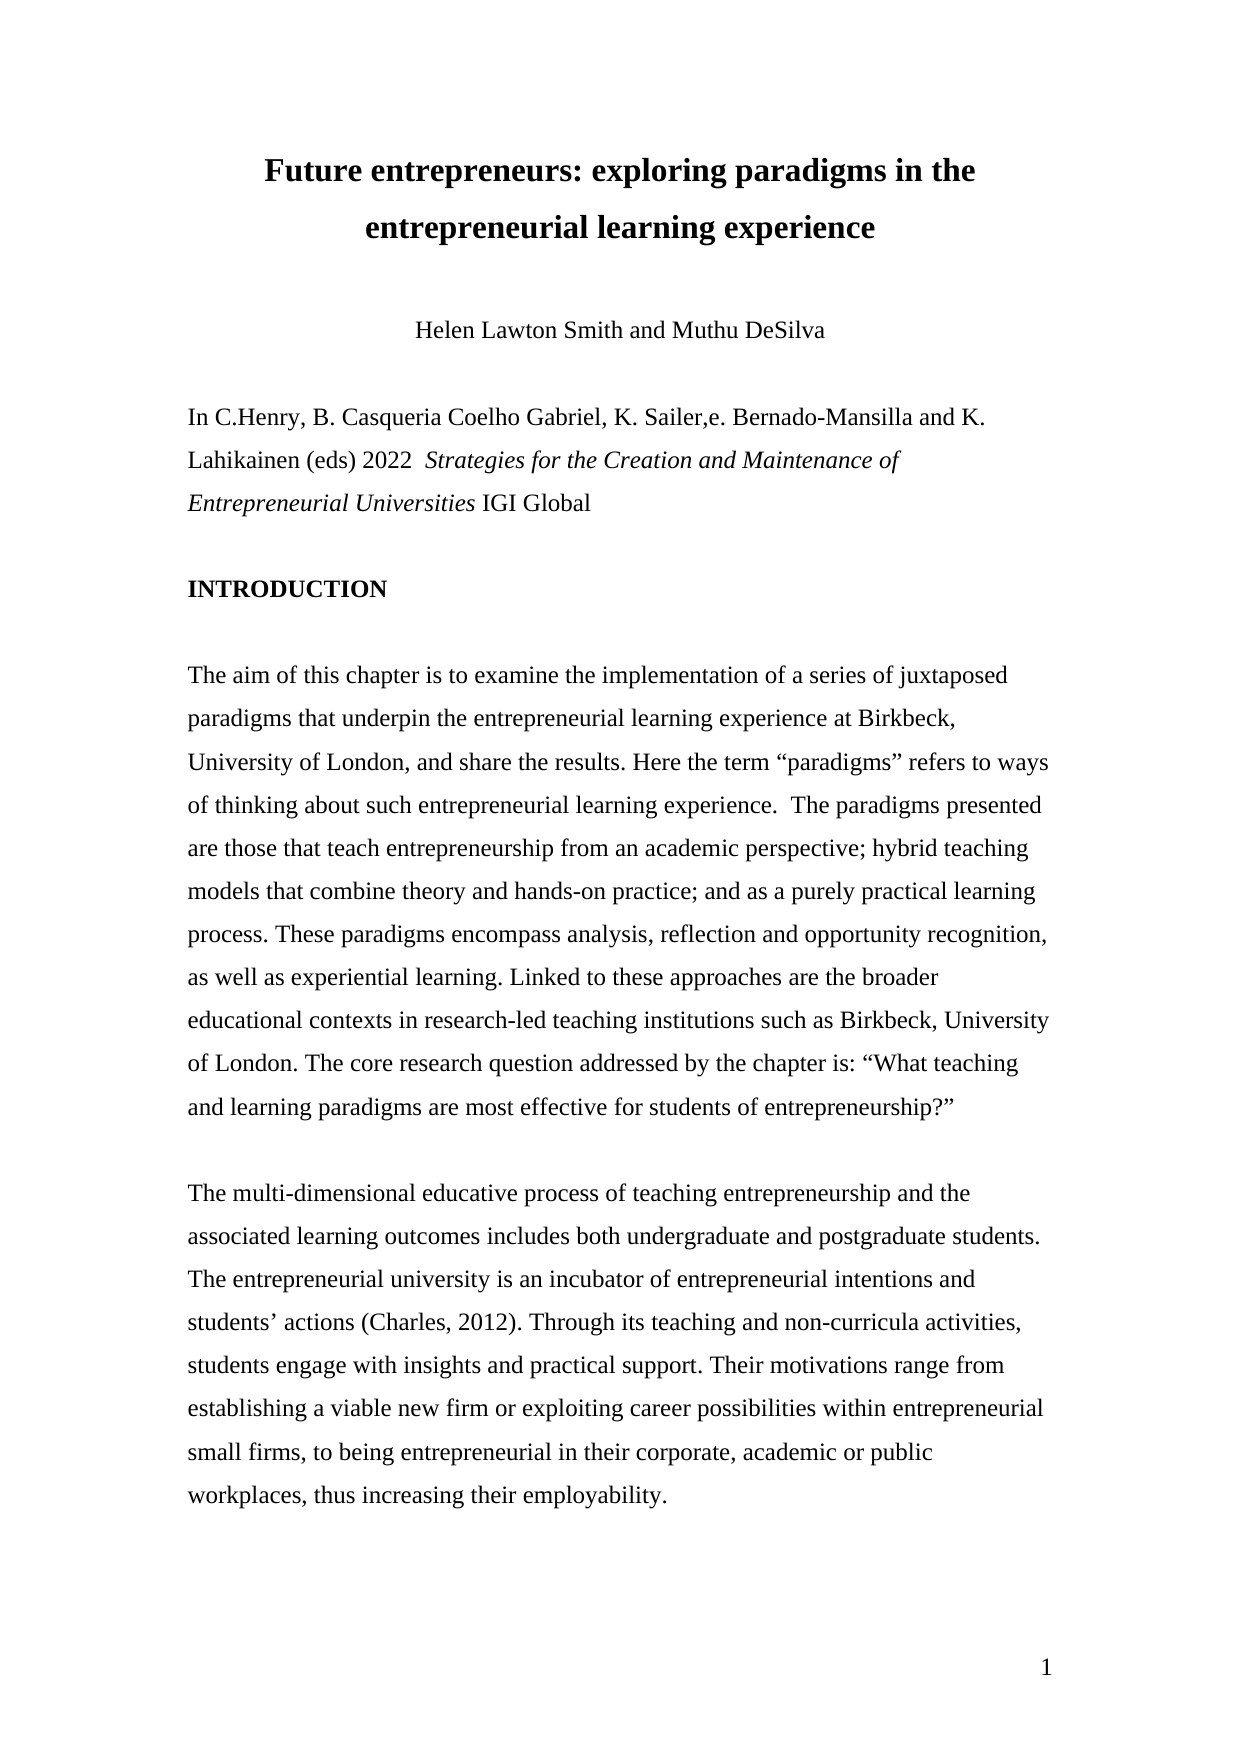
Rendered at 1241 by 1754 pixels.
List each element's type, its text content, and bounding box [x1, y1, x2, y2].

text INTRODUCTION [187, 574, 1053, 603]
text In C.Henry, B. Casqueria Coelho Gabriel, K. Sailer,e. Bernado-Mansilla and K. Lahikainen (eds) 2022 Strategies for the Creation and Maintenance of Entrepreneurial Universities IGI Global [187, 402, 1053, 517]
text The aim of this chapter is to examine the implementation of a series of juxtaposed paradigms that underpin the entrepreneurial learning experience at Birkbeck, , and share the results. Here the term “paradigms” refers to ways of thinking about such entrepreneurial learning experience. The paradigms presented are those that teach entrepreneurship from an academic perspective; hybrid teaching models that combine theory and hands-on practice; and as a purely practical learning process. These paradigms encompass analysis, reflection and opportunity recognition, as well as experiential learning. Linked to these approaches are the broader educational contexts in research-led teaching institutions such as Birkbeck, . The core research question addressed by the chapter is: “What teaching and learning paradigms are most effective for students of entrepreneurship?” [187, 660, 1053, 1120]
text The multi-dimensional educative process of teaching entrepreneurship and the associated learning outcomes includes both undergraduate and postgraduate students. The entrepreneurial university is an incubator of entrepreneurial intentions and students’ actions (Charles, 2012). Through its teaching and non-curricula activities, students engage with insights and practical support. Their motivations range from establishing a viable new firm or exploiting career possibilities within entrepreneurial small firms, to being entrepreneurial in their corporate, academic or public workplaces, thus increasing their employability. [187, 1178, 1053, 1508]
text Future entrepreneurs: exploring paradigms in the entrepreneurial learning experience [187, 150, 1053, 246]
text Helen Lawton Smith and Muthu DeSilva [187, 315, 1053, 344]
